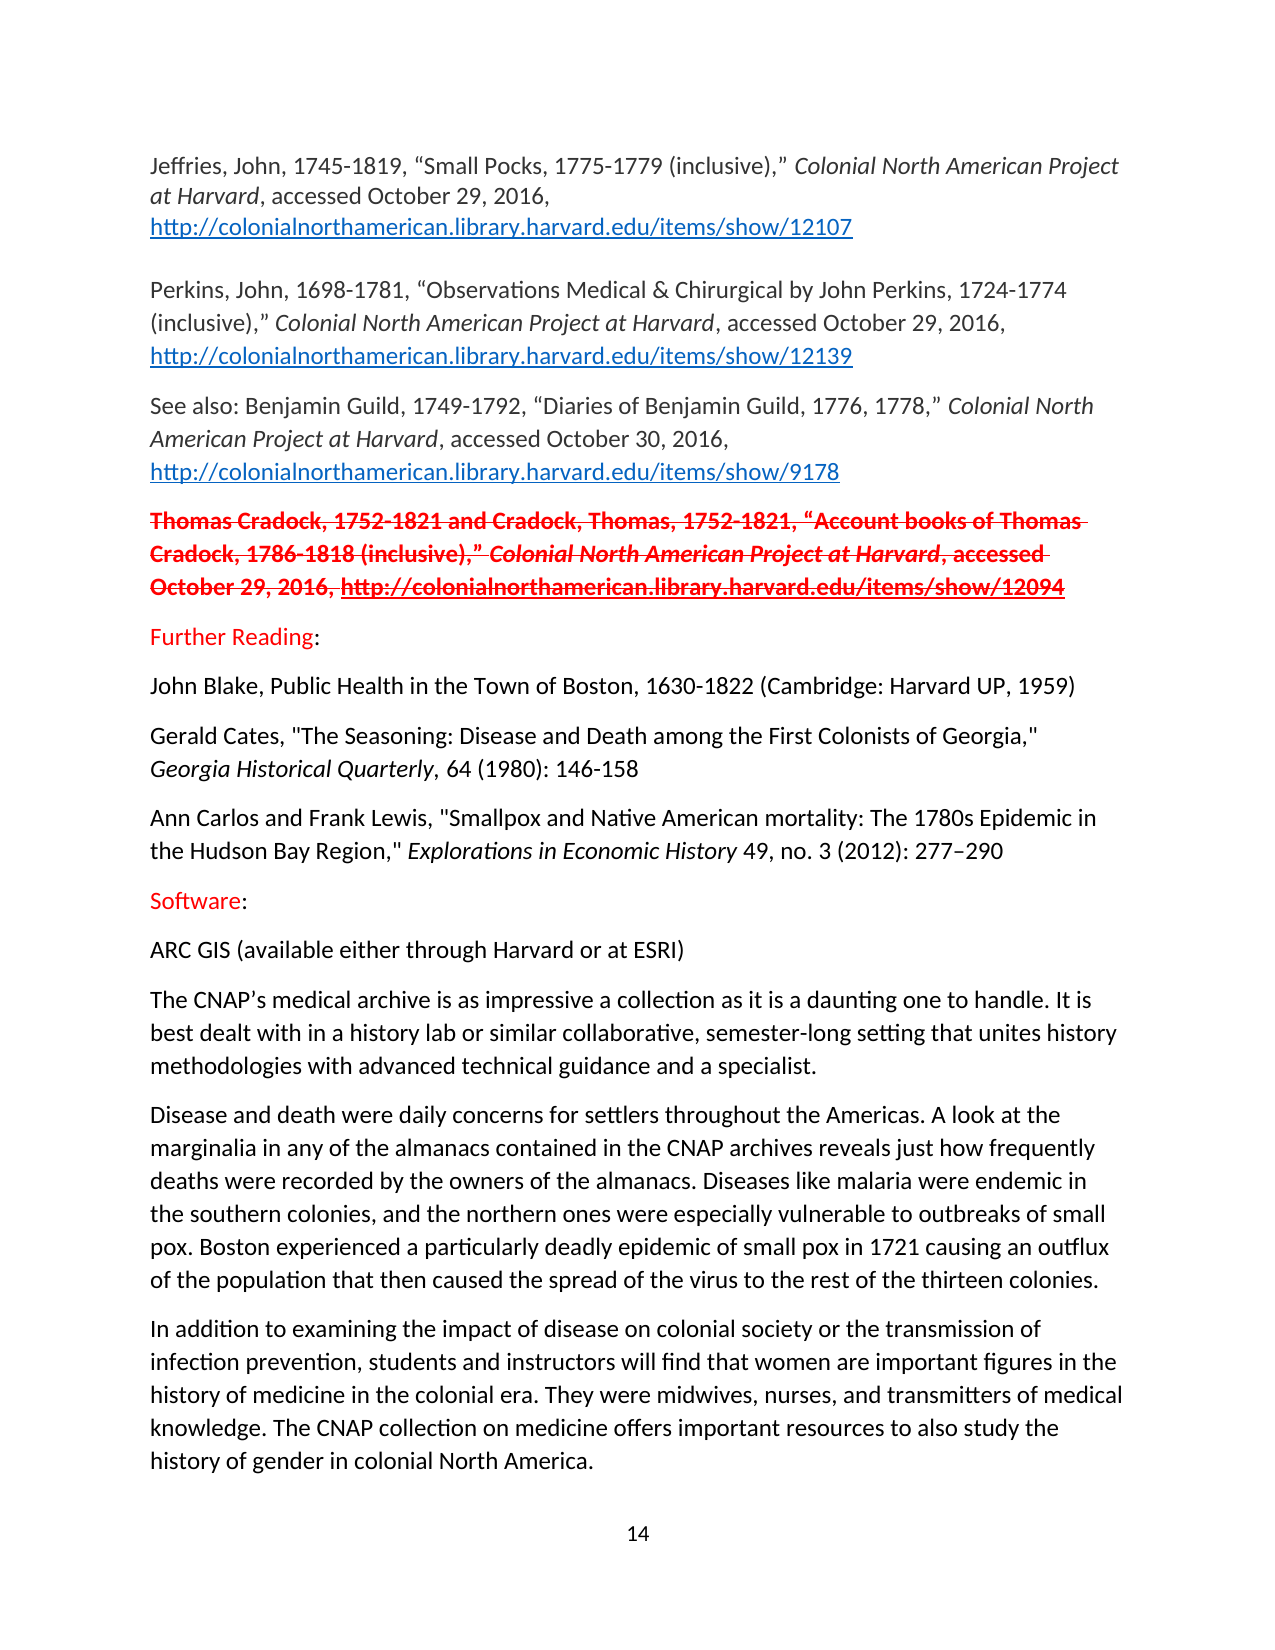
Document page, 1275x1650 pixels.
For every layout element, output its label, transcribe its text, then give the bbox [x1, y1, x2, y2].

text ARC GIS (available either through Harvard or at ESRI) [150, 934, 1125, 965]
text In addition to examining the impact of disease on colonial society or the transmission of infection prevention, students and instructors will find that women are important figures in the history of medicine in the colonial era. They were midwives, nurses, and transmitters of medical knowledge. The CNAP collection on medicine offers important resources to also study the history of gender in colonial North America. [150, 1314, 1125, 1476]
text Perkins, John, 1698-1781, “Observations Medical & Chirurgical by John Perkins, 1724-1774 (inclusive),” Colonial North American Project at Harvard, accessed October 29, 2016, http://colonialnorthamerican.library.harvard.edu/items/show/12139 [150, 242, 1125, 371]
text Ann Carlos and Frank Lewis, "Smallpox and Native American mortality: The 1780s Epidemic in the Hudson Bay Region," Explorations in Economic History 49, no. 3 (2012): 277–290 [150, 802, 1125, 866]
text John Blake, Public Health in the Town of Boston, 1630-1822 (Cambridge: Harvard UP, 1959) [150, 670, 1125, 701]
text Gerald Cates, "The Seasoning: Disease and Death among the First Colonists of Georgia," Georgia Historical Quarterly, 64 (1980): 146-158 [150, 720, 1125, 783]
text Disease and death were daily concerns for settlers throughout the Americas. A look at the marginalia in any of the almanacs contained in the CNAP archives reveals just how frequently deaths were recorded by the owners of the almanacs. Diseases like malaria were endemic in the southern colonies, and the northern ones were especially vulnerable to outbreaks of small pox. Boston experienced a particularly deadly epidemic of small pox in 1721 causing an outflux of the population that then caused the spread of the virus to the rest of the thirteen colonies. [150, 1099, 1125, 1294]
text Thomas Cradock, 1752-1821 and Cradock, Thomas, 1752-1821, “Account books of Thomas Cradock, 1786-1818 (inclusive),” Colonial North American Project at Harvard, accessed October 29, 2016, http://colonialnorthamerican.library.harvard.edu/items/show/12094 [150, 505, 1125, 602]
text Jeffries, John, 1745-1819, “Small Pocks, 1775-1779 (inclusive),” Colonial North American Project at Harvard, accessed October 29, 2016, http://colonialnorthamerican.library.harvard.edu/items/show/12107 [550, 150, 1125, 242]
text Further Reading: [150, 621, 1125, 651]
text Software: [150, 885, 1125, 915]
text See also: Benjamin Guild, 1749-1792, “Diaries of Benjamin Guild, 1776, 1778,” Colonial North American Project at Harvard, accessed October 30, 2016, http://colonialnorthamerican.library.harvard.edu/items/show/9178 [150, 390, 1125, 486]
text The CNAP’s medical archive is as impressive a collection as it is a daunting one to handle. It is best dealt with in a history lab or similar collaborative, semester-long setting that unites history methodologies with advanced technical guidance and a specialist. [150, 984, 1125, 1080]
